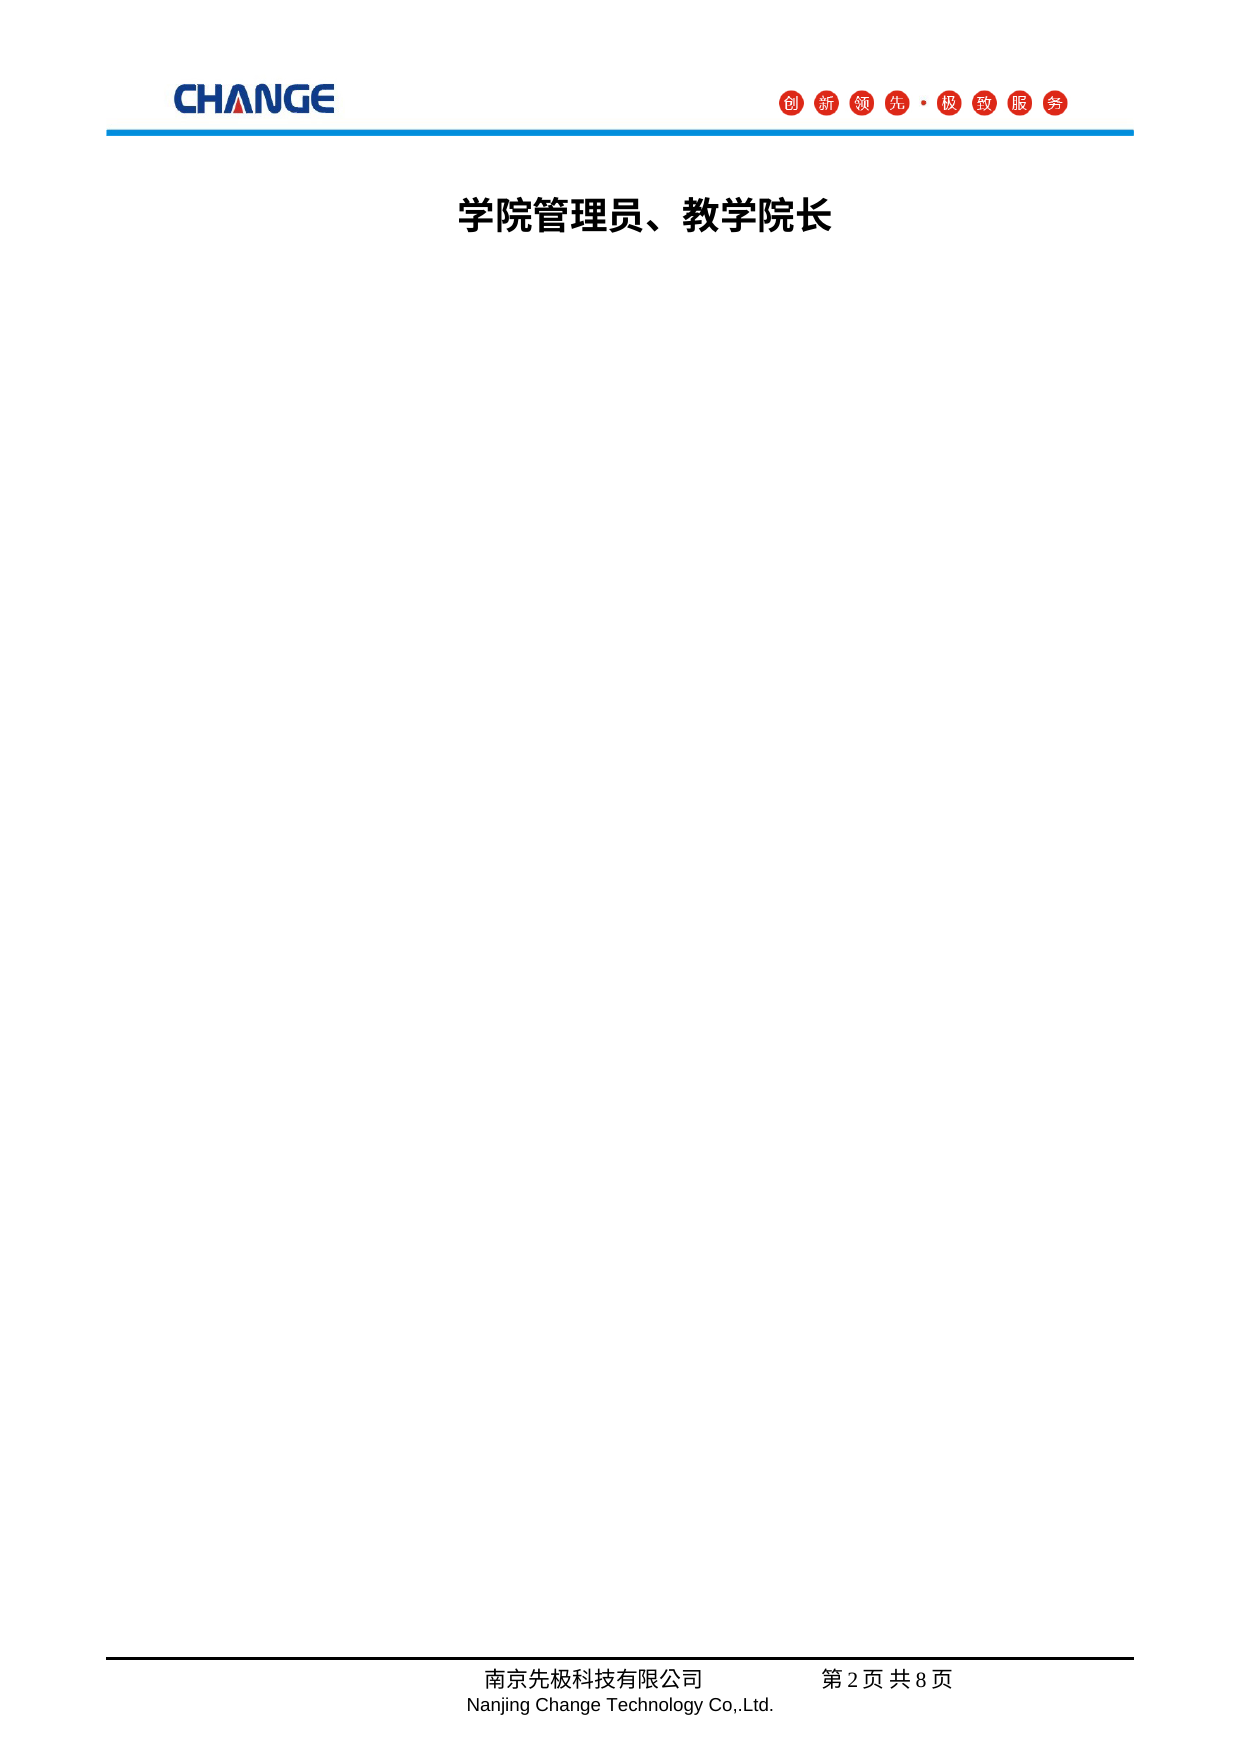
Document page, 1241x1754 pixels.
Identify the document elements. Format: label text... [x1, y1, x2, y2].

picture [106, 61, 1134, 136]
title 学院管理员、教学院长 [106, 176, 1134, 251]
